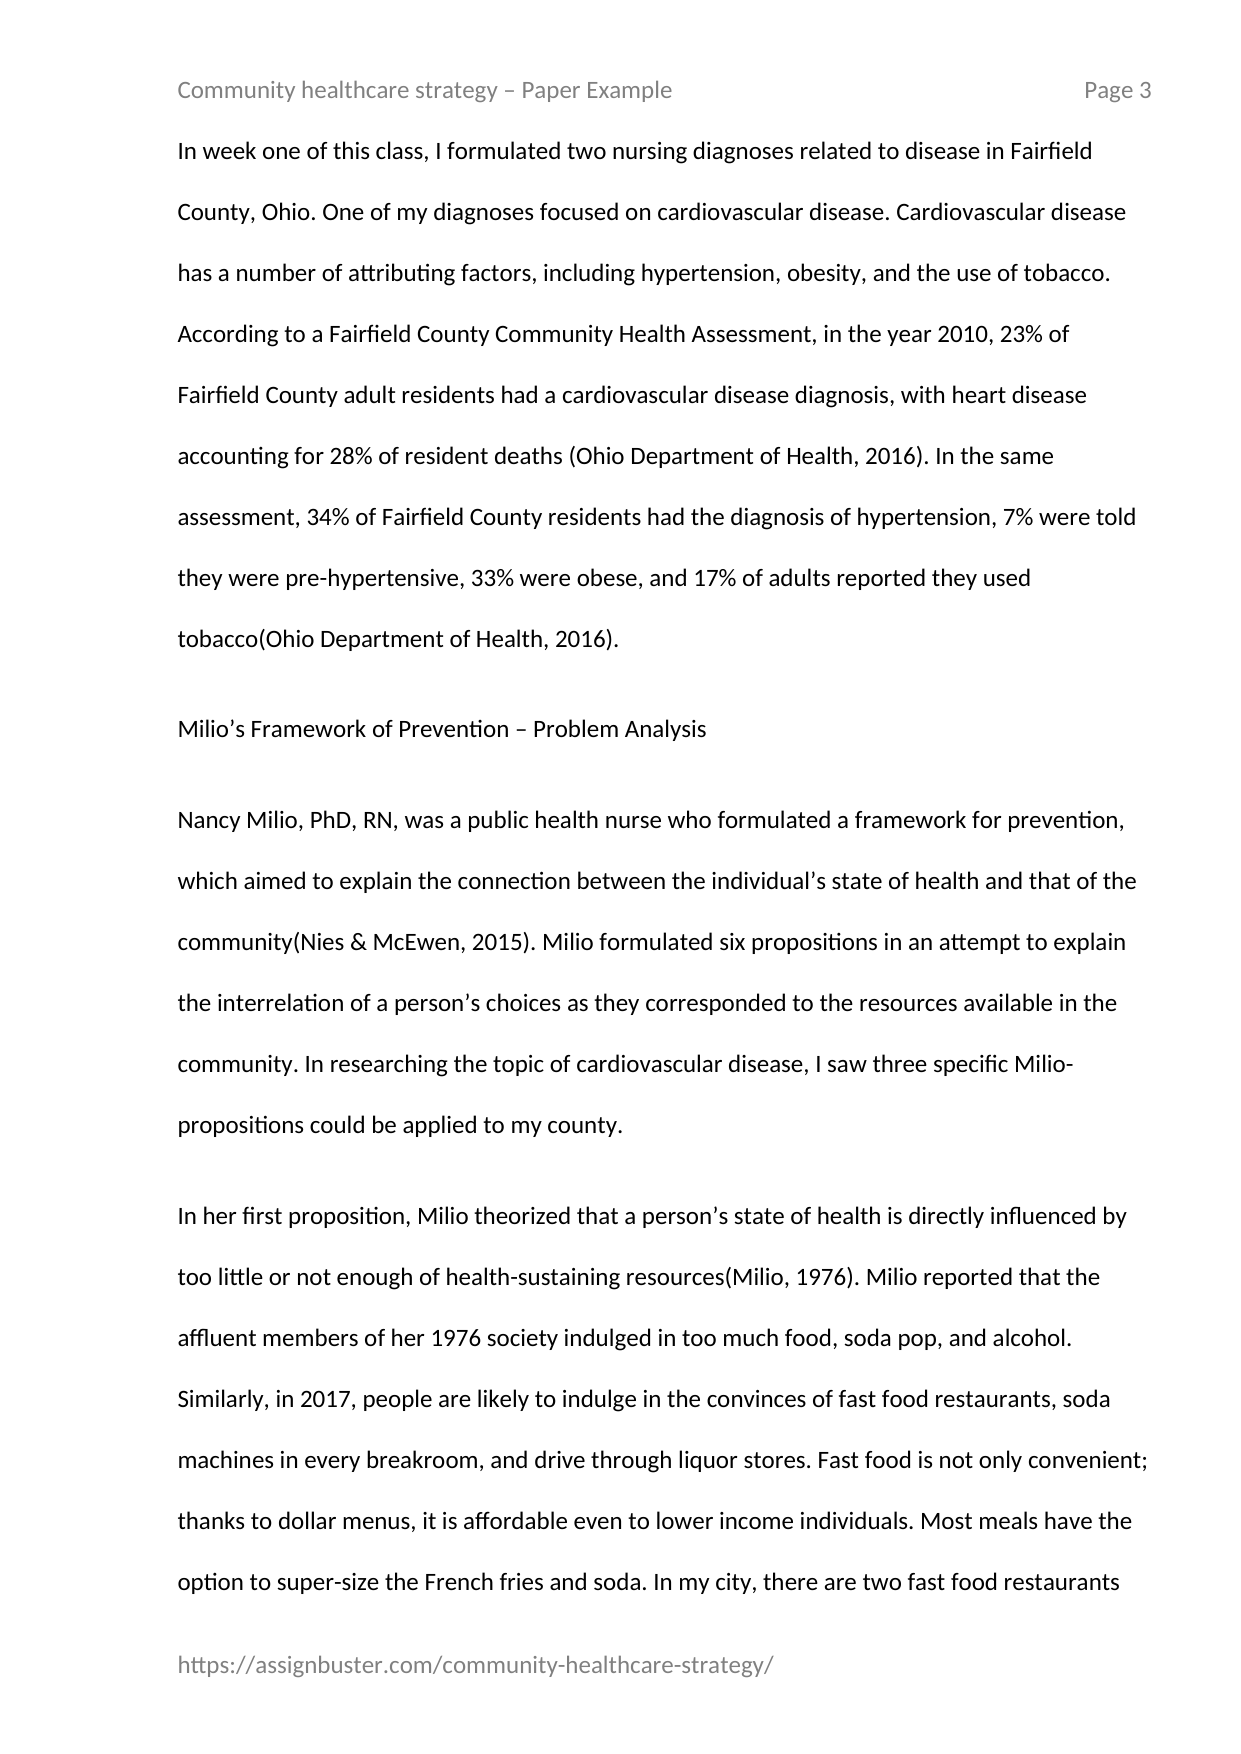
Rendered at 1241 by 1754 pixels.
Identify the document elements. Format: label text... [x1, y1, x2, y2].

text Nancy Milio, PhD, RN, was a public health nurse who formulated a framework for prevention, which aimed to explain the connection between the individual’s state of health and that of the community(Nies & McEwen, 2015). Milio formulated six propositions in an attempt to explain the interrelation of a person’s choices as they corresponded to the resources available in the community. In researching the topic of cardiovascular disease, I saw three specific Milio-propositions could be applied to my county. [177, 804, 1152, 1140]
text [177, 1200, 1152, 1597]
text In week one of this class, I formulated two nursing diagnoses related to disease in Fairfield County, Ohio. One of my diagnoses focused on cardiovascular disease. Cardiovascular disease has a number of attributing factors, including hypertension, obesity, and the use of tobacco. According to a Fairfield County Community Health Assessment, in the year 2010, 23% of Fairfield County adult residents had a cardiovascular disease diagnosis, with heart disease accounting for 28% of resident deaths (Ohio Department of Health, 2016). In the same assessment, 34% of Fairfield County residents had the diagnosis of hypertension, 7% were told they were pre-hypertensive, 33% were obese, and 17% of adults reported they used tobacco(Ohio Department of Health, 2016). [177, 135, 1152, 654]
text Milio’s Framework of Prevention – Problem Analysis [177, 714, 1152, 744]
